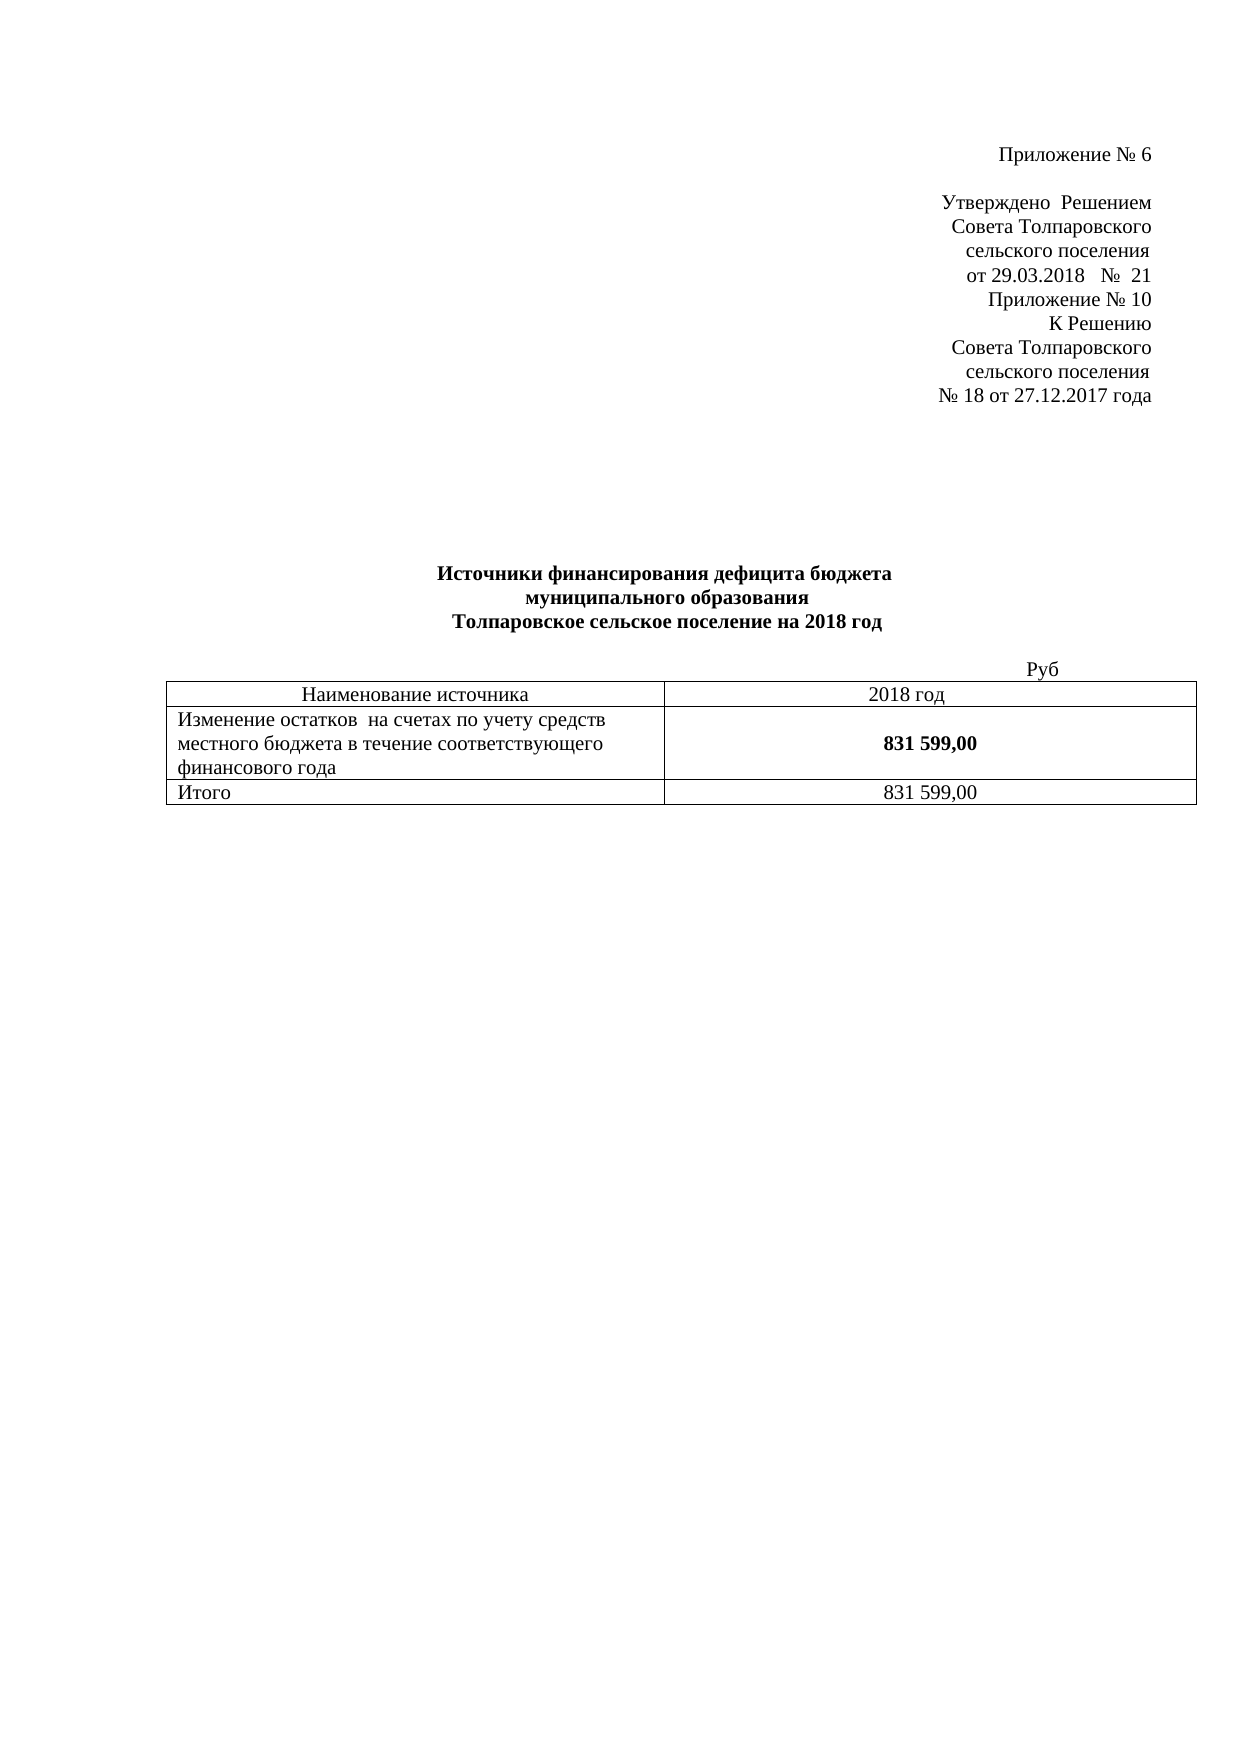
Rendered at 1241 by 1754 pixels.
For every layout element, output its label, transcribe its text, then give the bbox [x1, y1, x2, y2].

text муниципального образования [177, 585, 1152, 609]
text Приложение № 6 [177, 142, 1152, 166]
table_header Наименование источника [167, 682, 664, 706]
text Совета Толпаровского [177, 214, 1152, 238]
text сельского поселения [177, 238, 1152, 262]
table_cell 831 599,00 [665, 780, 1196, 804]
text Толпаровское сельское поселение на 2018 год [177, 609, 1152, 633]
table_header 2018 год [665, 682, 1196, 706]
text Утверждено Решением [177, 190, 1152, 214]
text К Решению [177, 311, 1152, 335]
text № 18 от 27.12.2017 года [177, 383, 1152, 407]
text сельского поселения [177, 359, 1152, 383]
table_cell 831 599,00 [665, 707, 1196, 779]
text Источники финансирования дефицита бюджета [177, 561, 1152, 585]
table_cell Итого [167, 780, 664, 804]
text от 29.03.2018 № 21 [177, 262, 1152, 287]
table_cell Изменение остатков на счетах по учету средств местного бюджета в течение соответствующего финансового года [167, 707, 664, 779]
text Совета Толпаровского [177, 335, 1152, 359]
text Приложение № 10 [177, 287, 1152, 311]
text Руб [177, 657, 1152, 681]
